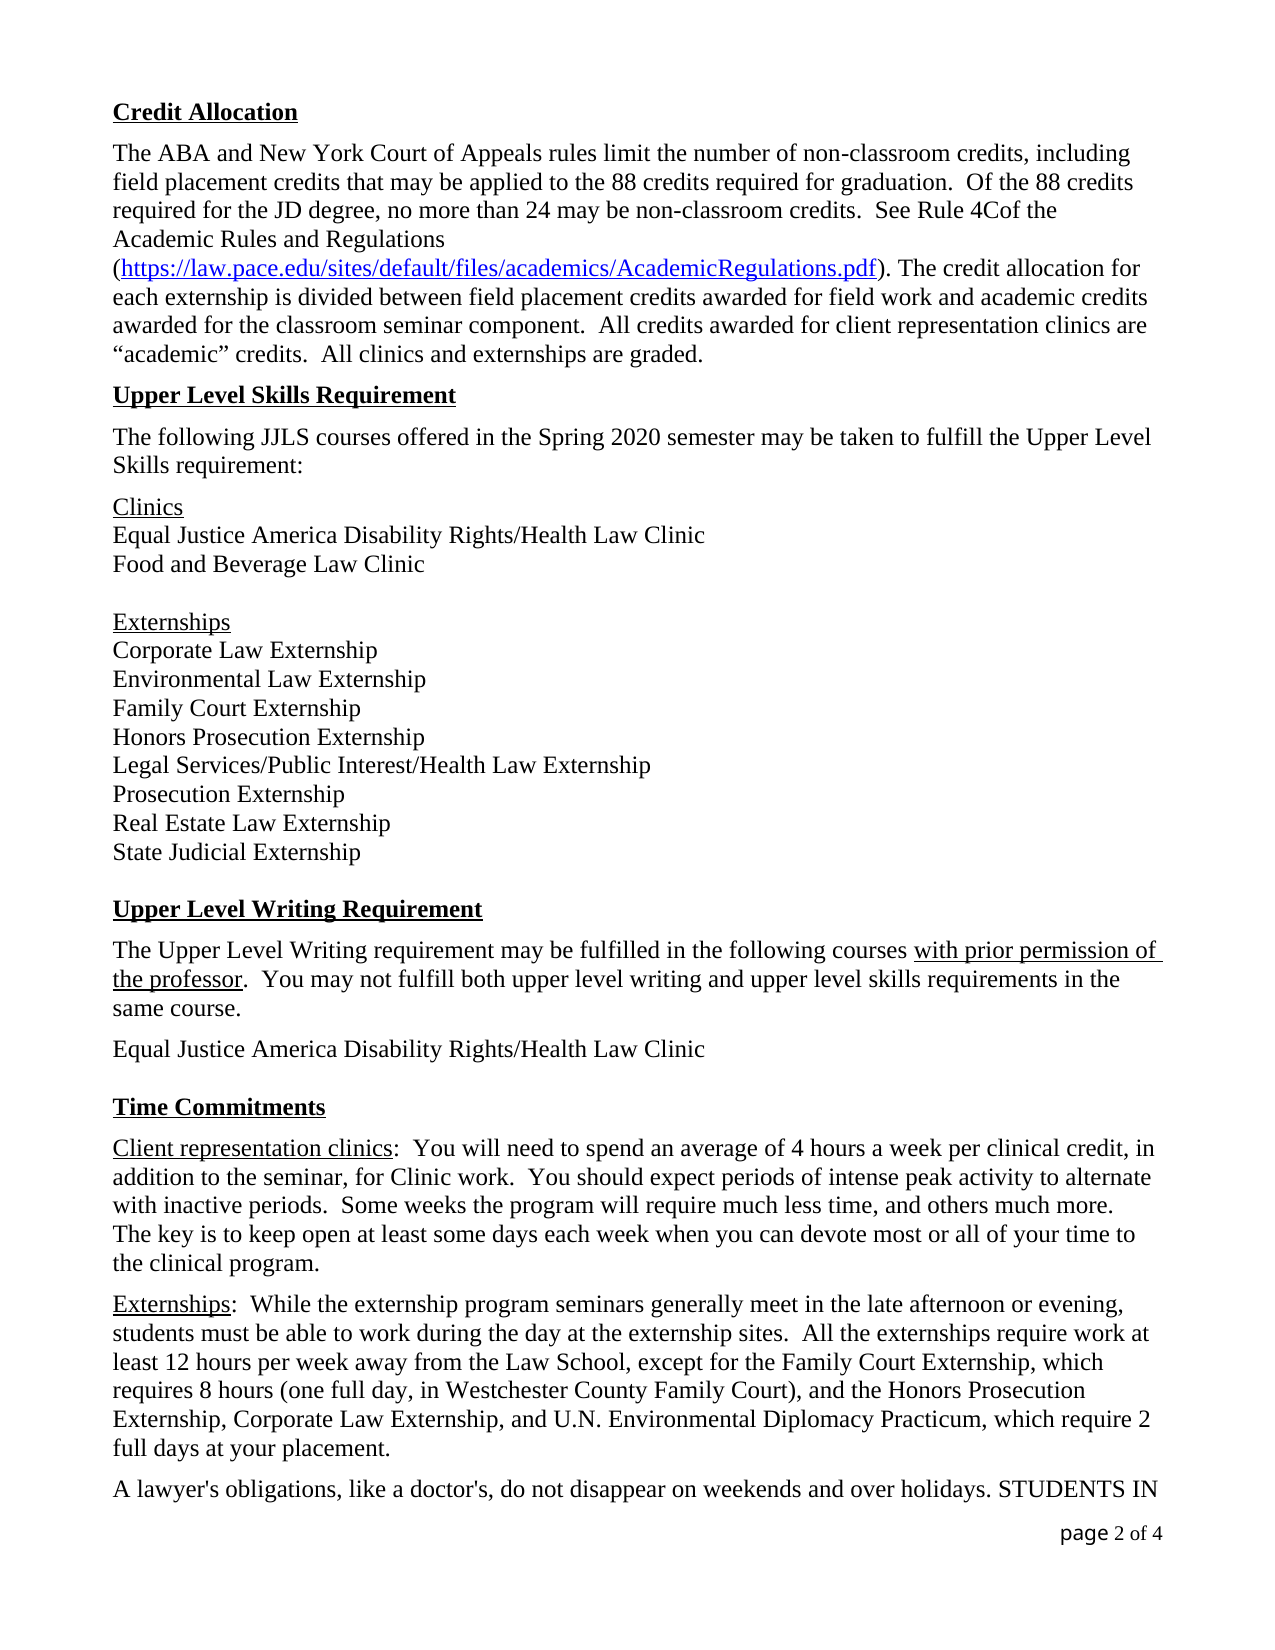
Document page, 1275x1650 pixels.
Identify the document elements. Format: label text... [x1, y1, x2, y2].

text Food and Beverage Law Clinic [112, 549, 1162, 578]
text Client representation clinics: You will need to spend an average of 4 hours a week per clinical credit, in addition to the seminar, for Clinic work. You should expect periods of intense peak activity to alternate with inactive periods. Some weeks the program will require much less time, and others much more. The key is to keep open at least some days each week when you can devote most or all of your time to the clinical program. [112, 1133, 1162, 1277]
text Honors Prosecution Externship [112, 722, 1162, 751]
text Legal Services/Public Interest/Health Law Externship [112, 751, 1162, 779]
text Externships [112, 607, 1162, 636]
text The following JJLS courses offered in the Spring 2020 semester may be taken to fulfill the Upper Level Skills requirement: [112, 422, 1162, 479]
text The ABA and New York Court of Appeals rules limit the number of non-classroom credits, including field placement credits that may be applied to the 88 credits required for graduation. Of the 88 credits required for the JD degree, no more than 24 may be non-classroom credits. See Rule 4Cof the Academic Rules and Regulations (https://law.pace.edu/sites/default/files/academics/AcademicRegulations.pdf). The credit allocation for each externship is divided between field placement credits awarded for field work and academic credits awarded for the classroom seminar component. All credits awarded for client representation clinics are “academic” credits. All clinics and externships are graded. [112, 138, 1162, 368]
text Environmental Law Externship [112, 664, 1162, 693]
text The Upper Level Writing requirement may be fulfilled in the following courses with prior permission of the professor. You may not fulfill both upper level writing and upper level skills requirements in the same course. [112, 936, 1162, 1022]
text Prosecution Externship [112, 779, 1162, 808]
text State Judicial Externship [112, 837, 1162, 866]
text Real Estate Law Externship [112, 808, 1162, 837]
text Clinics [112, 492, 1162, 521]
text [112, 1474, 1162, 1503]
text Upper Level Skills Requirement [112, 381, 1162, 409]
text Corporate Law Externship [112, 636, 1162, 664]
text Family Court Externship [112, 693, 1162, 722]
text Credit Allocation [112, 97, 1162, 126]
text Equal Justice America Disability Rights/Health Law Clinic [112, 1034, 1162, 1063]
text Equal Justice America Disability Rights/Health Law Clinic [112, 521, 1162, 549]
text Upper Level Writing Requirement [112, 894, 1162, 923]
text Time Commitments [112, 1092, 1162, 1121]
text Externships: While the externship program seminars generally meet in the late afternoon or evening, students must be able to work during the day at the externship sites. All the externships require work at least 12 hours per week away from the Law School, except for the Family Court Externship, which requires 8 hours (one full day, in Westchester County Family Court), and the Honors Prosecution Externship, Corporate Law Externship, and U.N. Environmental Diplomacy Practicum, which require 2 full days at your placement. [112, 1289, 1162, 1462]
